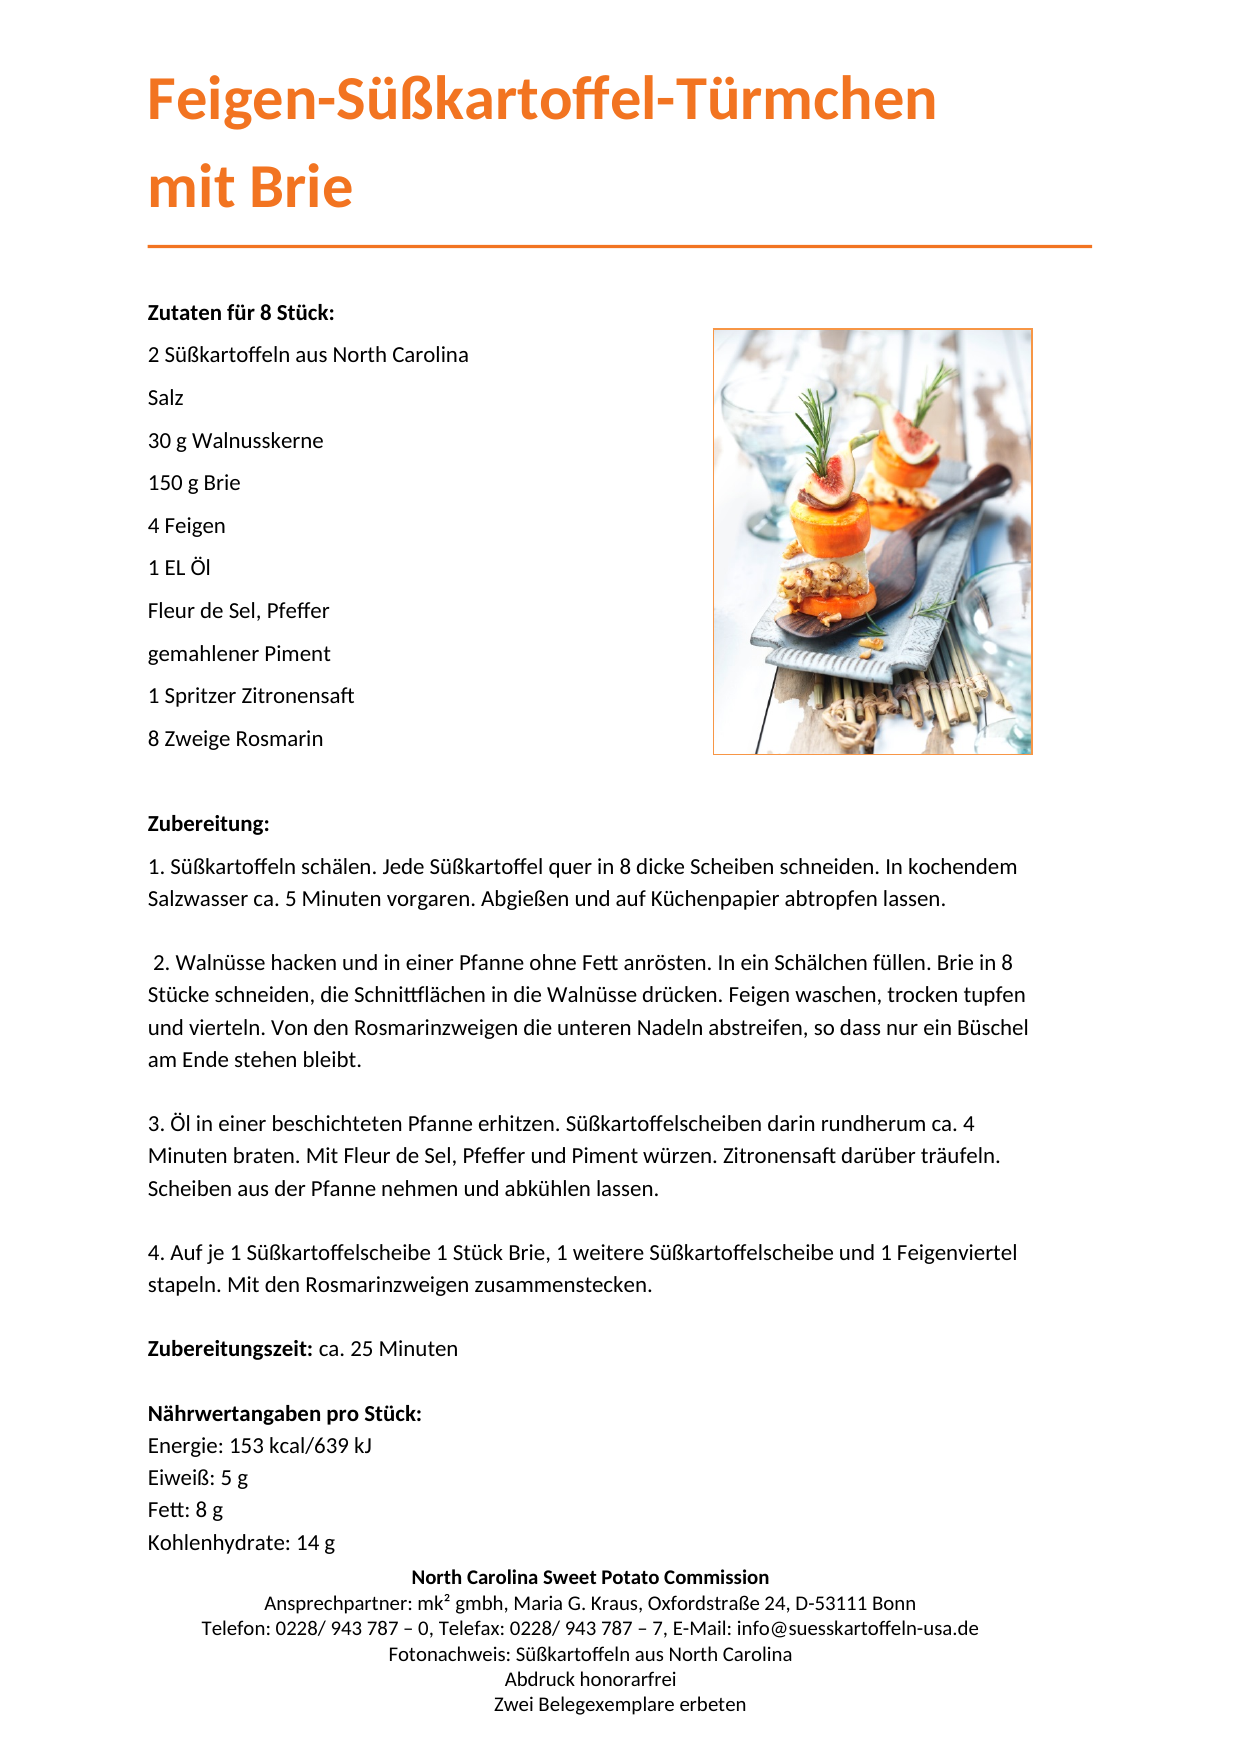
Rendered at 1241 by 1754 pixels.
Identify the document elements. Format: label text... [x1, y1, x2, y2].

text 1 EL Öl [148, 553, 713, 582]
text 4 Feigen [148, 511, 713, 539]
picture [714, 330, 1031, 754]
text Fett: 8 g [148, 1496, 1033, 1523]
text Zubereitungszeit: ca. 25 Minuten [148, 1334, 1033, 1363]
text Energie: 153 kcal/639 kJ [148, 1431, 1033, 1459]
text 2. Walnüsse hacken und in einer Pfanne ohne Fett anrösten. In ein Schälchen füllen. Brie in 8 Stücke schneiden, die Schnittflächen in die Walnüsse drücken. Feigen waschen, trocken tupfen und vierteln. Von den Rosmarinzweigen die unteren Nadeln abstreifen, so dass nur ein Büschel am Ende stehen bleibt. [148, 948, 1033, 1073]
text Kohlenhydrate: 14 g [148, 1528, 1033, 1556]
text Zubereitung: [148, 809, 1033, 837]
text Fleur de Sel, Pfeffer [148, 596, 713, 624]
text 30 g Walnusskerne [148, 426, 713, 454]
text Zutaten für 8 Stück: [148, 298, 1033, 326]
text Feigen-Süßkartoffel-Türmchen mit Brie [148, 59, 1033, 223]
text Nährwertangaben pro Stück: [148, 1399, 1033, 1427]
text 4. Auf je 1 Süßkartoffelscheibe 1 Stück Brie, 1 weitere Süßkartoffelscheibe und 1 Feigenviertel stapeln. Mit den Rosmarinzweigen zusammenstecken. [148, 1238, 1033, 1298]
text 8 Zweige Rosmarin [148, 724, 713, 752]
text 150 g Brie [148, 468, 713, 496]
text Salz [148, 383, 713, 411]
text 3. Öl in einer beschichteten Pfanne erhitzen. Süßkartoffelscheiben darin rundherum ca. 4 Minuten braten. Mit Fleur de Sel, Pfeffer und Piment würzen. Zitronensaft darüber träufeln. Scheiben aus der Pfanne nehmen und abkühlen lassen. [148, 1109, 1033, 1202]
text 1. Süßkartoffeln schälen. Jede Süßkartoffel quer in 8 dicke Scheiben schneiden. In kochendem Salzwasser ca. 5 Minuten vorgaren. Abgießen und auf Küchenpapier abtropfen lassen. [148, 852, 1033, 912]
text gemahlener Piment [148, 639, 713, 667]
text 2 Süßkartoffeln aus North Carolina [148, 341, 713, 368]
text 1 Spritzer Zitronensaft [148, 681, 713, 709]
text Eiweiß: 5 g [148, 1463, 1033, 1491]
